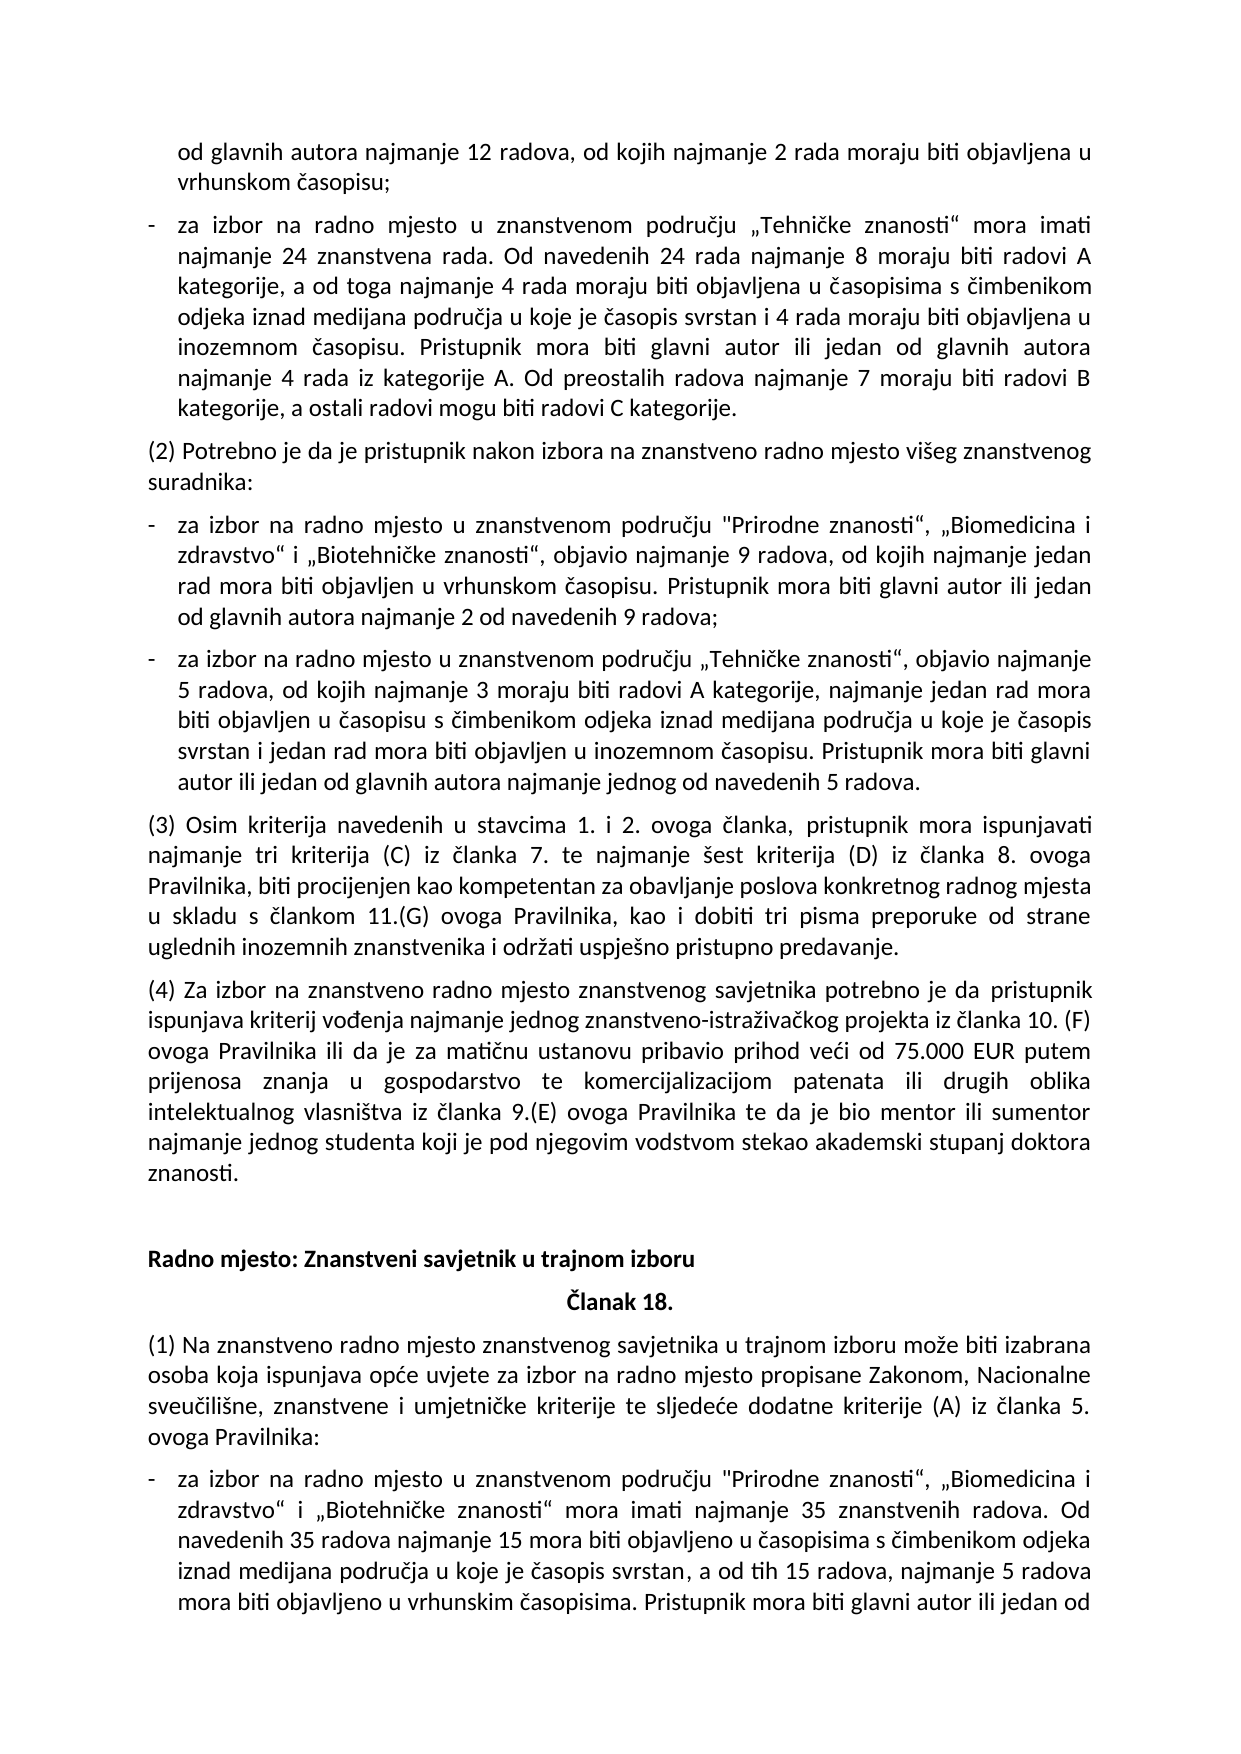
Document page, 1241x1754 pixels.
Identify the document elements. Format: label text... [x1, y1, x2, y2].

text - za izbor na radno mjesto u znanstvenom području "Prirodne znanosti“, „Biomedicina i zdravstvo“ i „Biotehničke znanosti“, objavio najmanje 9 radova, od kojih najmanje jedan rad mora biti objavljen u vrhunskom časopisu. Pristupnik mora biti glavni autor ili jedan od glavnih autora najmanje 2 od navedenih 9 radova; [148, 509, 1092, 631]
text (1) Na znanstveno radno mjesto znanstvenog savjetnika u trajnom izboru može biti izabrana osoba koja ispunjava opće uvjete za izbor na radno mjesto propisane Zakonom, Nacionalne sveučilišne, znanstvene i umjetničke kriterije te sljedeće dodatne kriterije (A) iz članka 5. ovoga Pravilnika: [148, 1329, 1092, 1451]
text - za izbor na radno mjesto u znanstvenom području „Tehničke znanosti“, objavio najmanje 5 radova, od kojih najmanje 3 moraju biti radovi A kategorije, najmanje jedan rad mora biti objavljen u časopisu s čimbenikom odjeka iznad medijana područja u koje je časopis svrstan i jedan rad mora biti objavljen u inozemnom časopisu. Pristupnik mora biti glavni autor ili jedan od glavnih autora najmanje jednog od navedenih 5 radova. [148, 644, 1092, 796]
text (3) Osim kriterija navedenih u stavcima 1. i 2. ovoga članka, pristupnik mora ispunjavati najmanje tri kriterija (C) iz članka 7. te najmanje šest kriterija (D) iz članka 8. ovoga Pravilnika, biti procijenjen kao kompetentan za obavljanje poslova konkretnog radnog mjesta u skladu s člankom 11.(G) ovoga Pravilnika, kao i dobiti tri pisma preporuke od strane uglednih inozemnih znanstvenika i održati uspješno pristupno predavanje. [148, 809, 1092, 961]
text Radno mjesto: Znanstveni savjetnik u trajnom izboru [148, 1243, 1092, 1273]
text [148, 136, 1092, 197]
text - za izbor na radno mjesto u znanstvenom području „Tehničke znanosti“ mora imati najmanje 24 znanstvena rada. Od navedenih 24 rada najmanje 8 moraju biti radovi A kategorije, a od toga najmanje 4 rada moraju biti objavljena u časopisima s čimbenikom odjeka iznad medijana područja u koje je časopis svrstan i 4 rada moraju biti objavljena u inozemnom časopisu. Pristupnik mora biti glavni autor ili jedan od glavnih autora najmanje 4 rada iz kategorije A. Od preostalih radova najmanje 7 moraju biti radovi B kategorije, a ostali radovi mogu biti radovi C kategorije. [148, 209, 1092, 423]
text Članak 18. [148, 1286, 1092, 1317]
text (4) Za izbor na znanstveno radno mjesto znanstvenog savjetnika potrebno je da pristupnik ispunjava kriterij vođenja najmanje jednog znanstveno-istraživačkog projekta iz članka 10. (F) ovoga Pravilnika ili da je za matičnu ustanovu pribavio prihod veći od 75.000 EUR putem prijenosa znanja u gospodarstvo te komercijalizacijom patenata ili drugih oblika intelektualnog vlasništva iz članka 9.(E) ovoga Pravilnika te da je bio mentor ili sumentor najmanje jednog studenta koji je pod njegovim vodstvom stekao akademski stupanj doktora znanosti. [148, 974, 1092, 1187]
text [148, 1464, 1092, 1616]
text (2) Potrebno je da je pristupnik nakon izbora na znanstveno radno mjesto višeg znanstvenog suradnika: [148, 436, 1092, 497]
